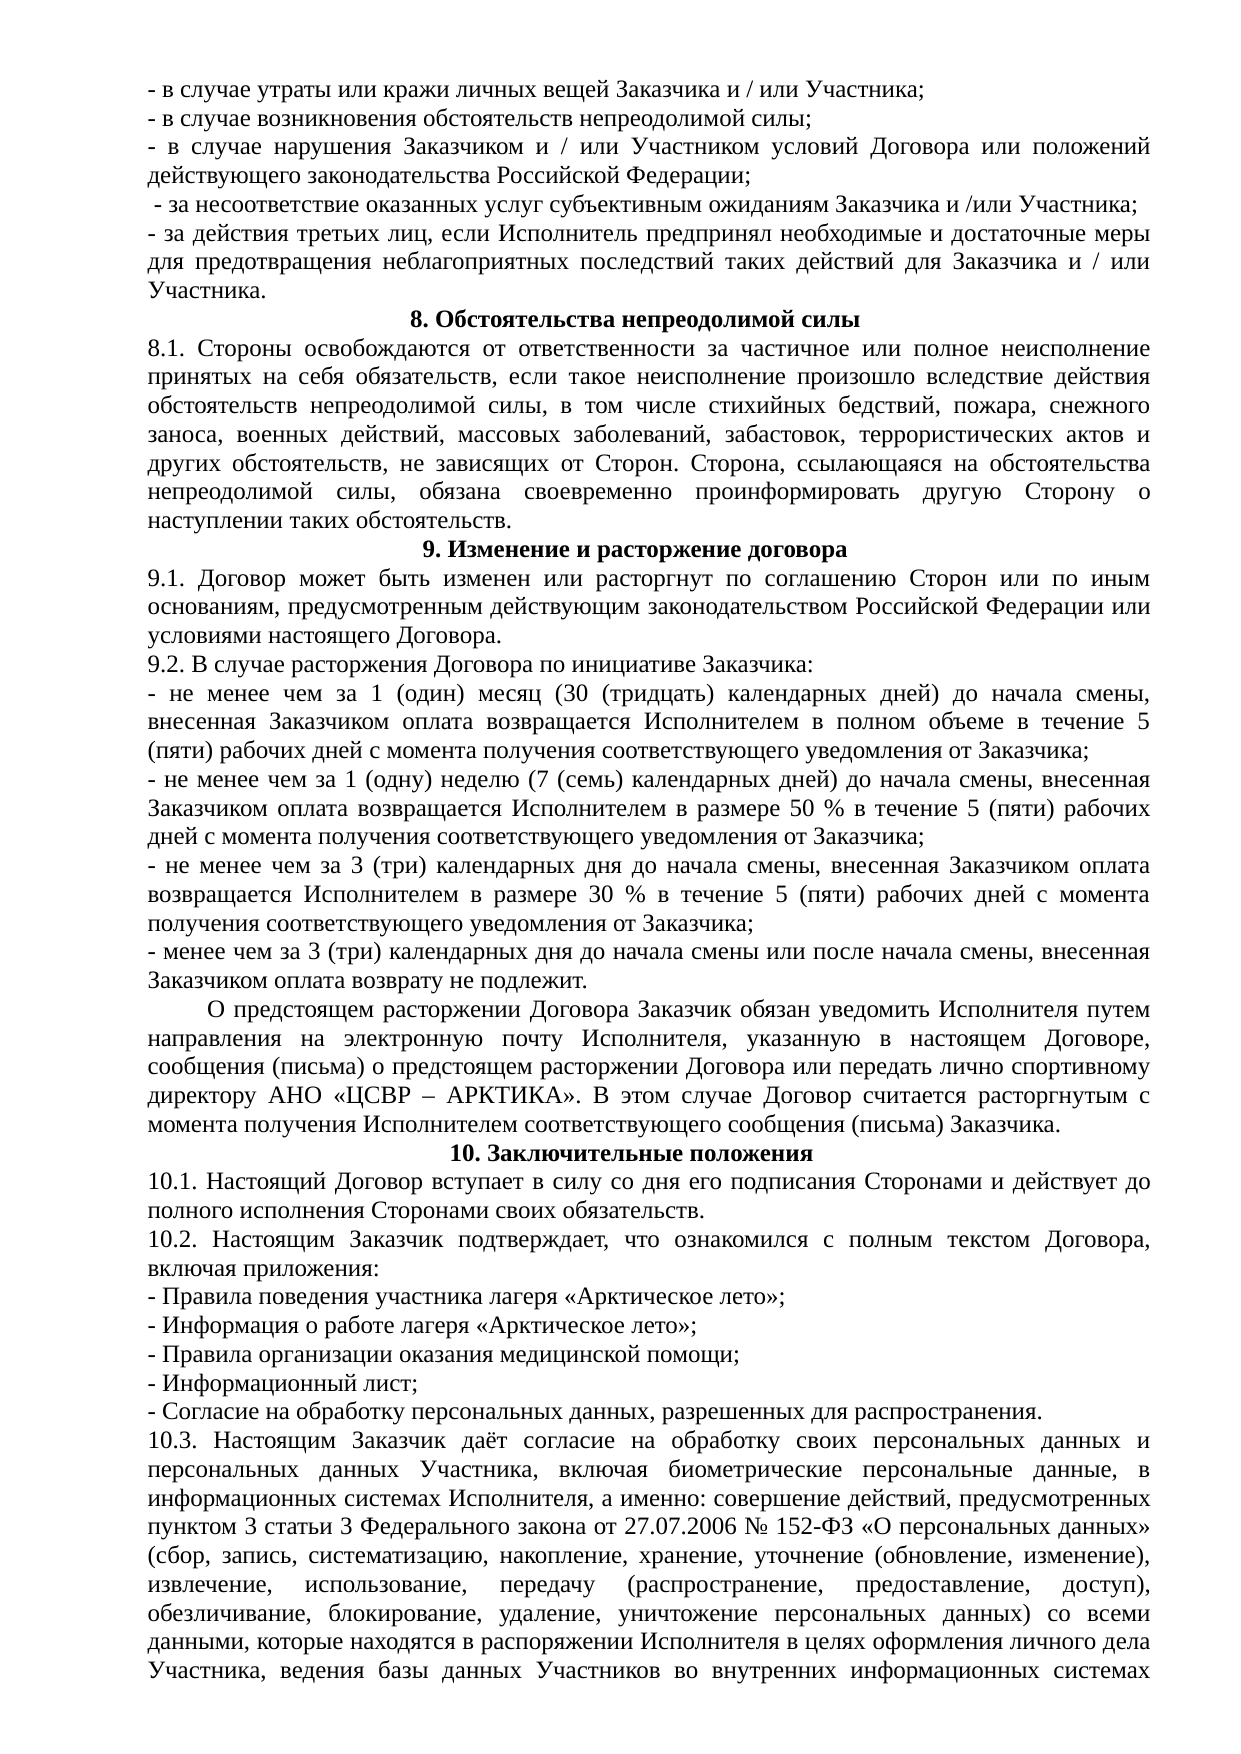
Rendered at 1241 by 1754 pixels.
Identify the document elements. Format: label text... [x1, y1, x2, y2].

text - не менее чем за 1 (одну) неделю (7 (семь) календарных дней) до начала смены, внесенная Заказчиком оплата возвращается Исполнителем в размере 50 % в течение 5 (пяти) рабочих дней с момента получения соответствующего уведомления от Заказчика; [147, 764, 1151, 850]
text - Информация о работе лагеря «Арктическое лето»; [147, 1310, 1151, 1339]
text - в случае возникновения обстоятельств непреодолимой силы; [147, 103, 1151, 131]
text 10.1. Настоящий Договор вступает в силу со дня его подписания Сторонами и действует до полного исполнения Сторонами своих обязательств. [147, 1166, 1151, 1224]
text - за действия третьих лиц, если Исполнитель предпринял необходимые и достаточные меры для предотвращения неблагоприятных последствий таких действий для Заказчика и / или Участника. [147, 218, 1151, 304]
text - не менее чем за 1 (один) месяц (30 (тридцать) календарных дней) до начала смены, внесенная Заказчиком оплата возвращается Исполнителем в полном объеме в течение 5 (пяти) рабочих дней с момента получения соответствующего уведомления от Заказчика; [147, 678, 1151, 764]
subtitle 10. Заключительные положения [186, 1138, 1077, 1166]
text - Правила организации оказания медицинской помощи; [147, 1339, 1151, 1368]
text 9.2. В случае расторжения Договора по инициативе Заказчика: [147, 649, 1151, 678]
text - в случае утраты или кражи личных вещей Заказчика и / или Участника; [147, 74, 1151, 103]
subtitle 9. Изменение и расторжение договора [118, 534, 1152, 563]
text О предстоящем расторжении Договора Заказчик обязан уведомить Исполнителя путем направления на электронную почту Исполнителя, указанную в настоящем Договоре, сообщения (письма) о предстоящем расторжении Договора или передать лично спортивному директору АНО «ЦСВР – АРКТИКА». В этом случае Договор считается расторгнутым с момента получения Исполнителем соответствующего сообщения (письма) Заказчика. [147, 994, 1151, 1138]
text - в случае нарушения Заказчиком и / или Участником условий Договора или положений действующего законодательства Российской Федерации; [147, 131, 1151, 189]
text - за несоответствие оказанных услуг субъективным ожиданиям Заказчика и /или Участника; [147, 189, 1151, 218]
text - менее чем за 3 (три) календарных дня до начала смены или после начала смены, внесенная Заказчиком оплата возврату не подлежит. [147, 936, 1151, 994]
text 9.1. Договор может быть изменен или расторгнут по соглашению Сторон или по иным основаниям, предусмотренным действующим законодательством Российской Федерации или условиями настоящего Договора. [147, 563, 1151, 649]
subtitle 8. Обстоятельства непреодолимой силы [118, 304, 1152, 333]
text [147, 1425, 1151, 1684]
text - Информационный лист; [147, 1368, 1151, 1396]
text - Согласие на обработку персональных данных, разрешенных для распространения. [147, 1396, 1151, 1425]
text 8.1. Стороны освобождаются от ответственности за частичное или полное неисполнение принятых на себя обязательств, если такое неисполнение произошло вследствие действия обстоятельств непреодолимой силы, в том числе стихийных бедствий, пожара, снежного заноса, военных действий, массовых заболеваний, забастовок, террористических актов и других обстоятельств, не зависящих от Сторон. Сторона, ссылающаяся на обстоятельства непреодолимой силы, обязана своевременно проинформировать другую Сторону о наступлении таких обстоятельств. [147, 333, 1151, 534]
text 10.2. Настоящим Заказчик подтверждает, что ознакомился с полным текстом Договора, включая приложения: [147, 1224, 1151, 1281]
text - не менее чем за 3 (три) календарных дня до начала смены, внесенная Заказчиком оплата возвращается Исполнителем в размере 30 % в течение 5 (пяти) рабочих дней с момента получения соответствующего уведомления от Заказчика; [147, 850, 1151, 936]
text - Правила поведения участника лагеря «Арктическое лето»; [147, 1281, 1151, 1310]
